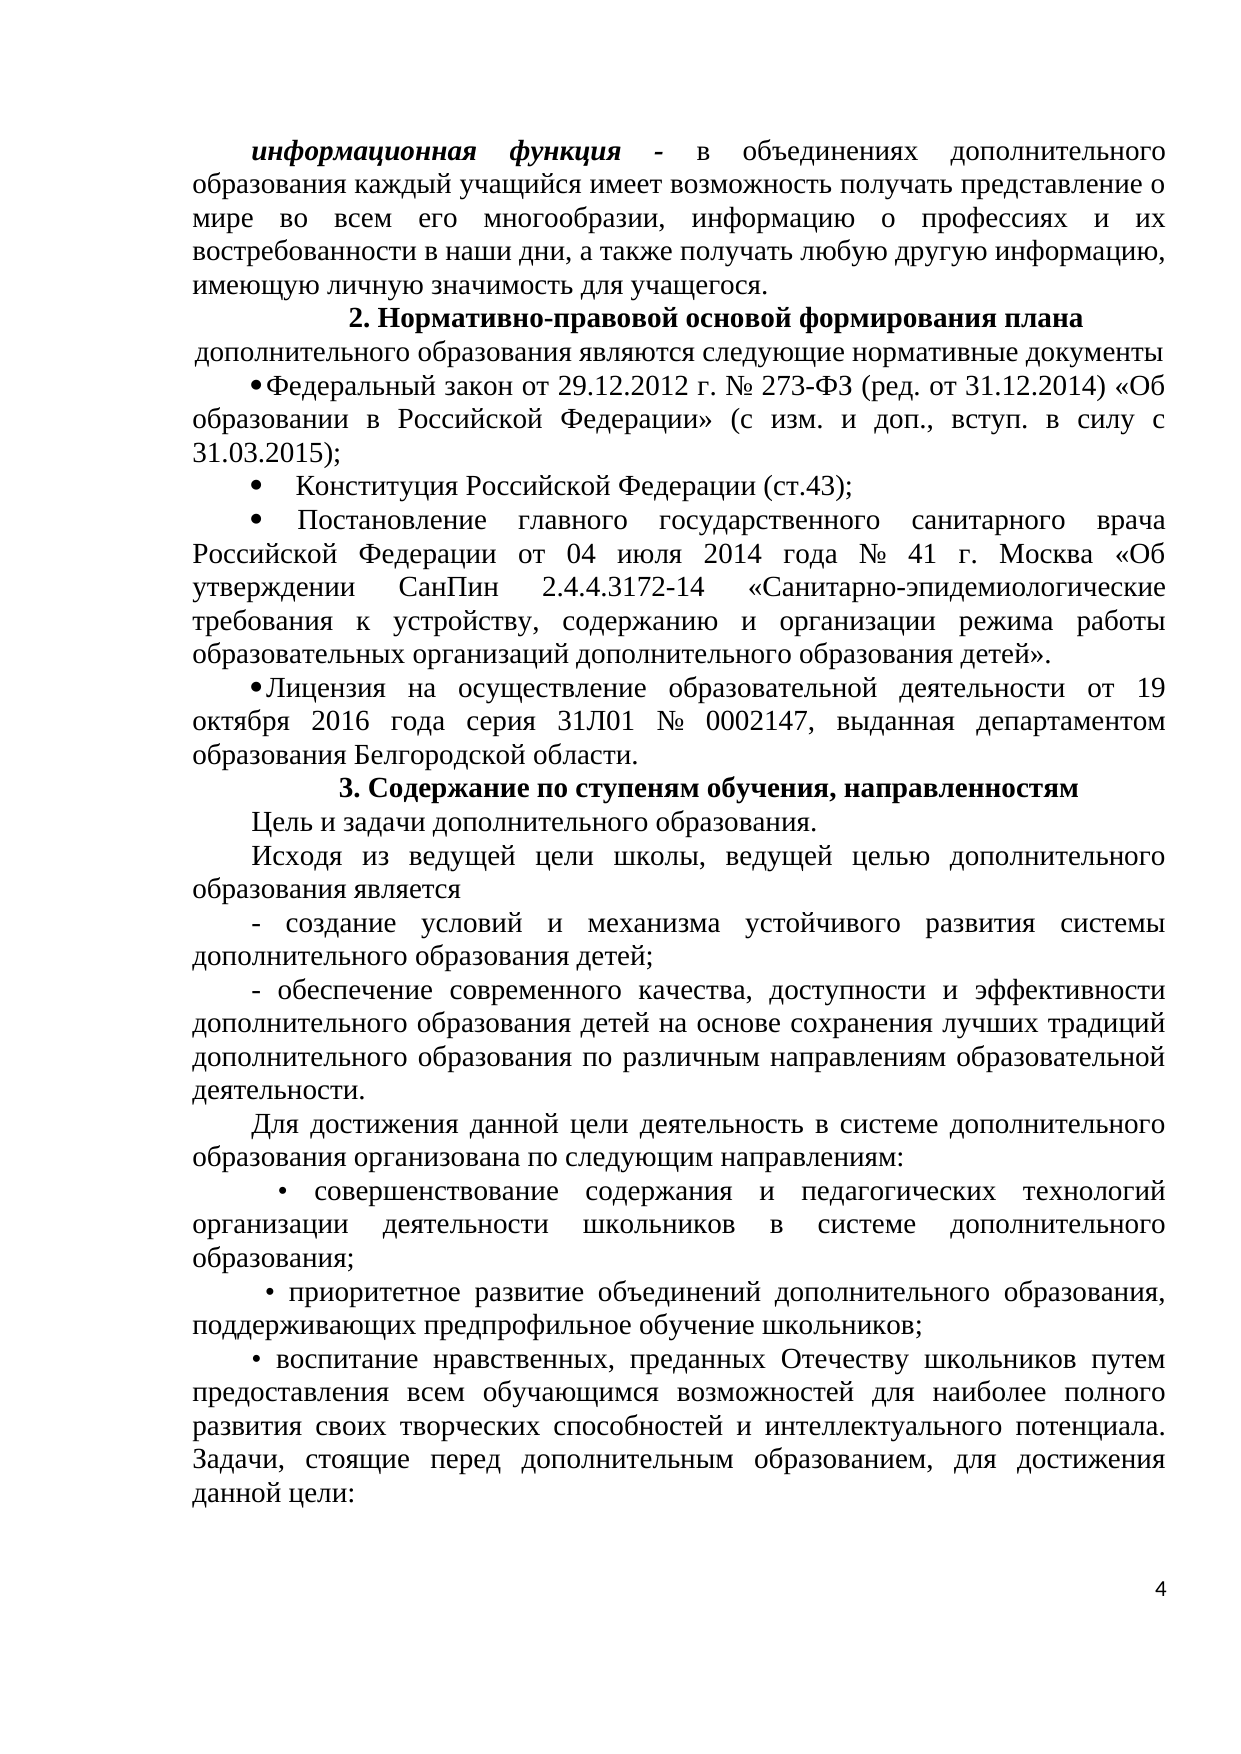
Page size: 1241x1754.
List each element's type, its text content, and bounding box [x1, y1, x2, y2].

text • воспитание нравственных, преданных Отечеству школьников путем предоставления всем обучающимся возможностей для наиболее полного развития своих творческих способностей и интеллектуального потенциала. Задачи, стоящие перед дополнительным образованием, для достижения данной цели: [192, 1341, 1166, 1508]
text 2. Нормативно-правовой основой формирования плана дополнительного образования являются следующие нормативные документы [192, 301, 1166, 368]
list Постановление главного государственного санитарного врача Российской Федерации от 04 июля 2014 года № . Москва «Об утверждении СанПин 2.4.4.3172-14 «Санитарно-эпидемиологические требования к устройству, содержанию и организации режима работы образовательных организаций дополнительного образования детей». [192, 502, 1166, 670]
text Цель и задачи дополнительного образования. [192, 804, 1166, 838]
text Для достижения данной цели деятельность в системе дополнительного образования организована по следующим направлениям: [192, 1106, 1166, 1173]
text • совершенствование содержания и педагогических технологий организации деятельности школьников в системе дополнительного образования; [192, 1173, 1166, 1274]
text информационная функция - в объединениях дополнительного образования каждый учащийся имеет возможность получать представление о мире во всем его многообразии, информацию о профессиях и их востребованности в наши дни, а также получать любую другую информацию, имеющую личную значимость для учащегося. [192, 133, 1166, 301]
text 3. Содержание по ступеням обучения, направленностям [192, 771, 1166, 804]
list Федеральный закон от 29.12.2012 г. № 273-ФЗ (ред. от 31.12.2014) «Об образовании в Российской Федерации» (с изм. и доп., вступ. в силу с 31.03.2015); [192, 368, 1166, 468]
text - создание условий и механизма устойчивого развития системы дополнительного образования детей; [192, 905, 1166, 972]
list Лицензия на осуществление образовательной деятельности от 19 октября 2016 года серия 31Л01 № 0002147, выданная департаментом образования Белгородской области. [192, 670, 1166, 771]
text • приоритетное развитие объединений дополнительного образования, поддерживающих предпрофильное обучение школьников; [192, 1274, 1166, 1341]
list Конституция Российской Федерации (ст.43); [192, 468, 1166, 502]
text Исходя из ведущей цели школы, ведущей целью дополнительного образования является [192, 838, 1166, 905]
text - обеспечение современного качества, доступности и эффективности дополнительного образования детей на основе сохранения лучших традиций дополнительного образования по различным направлениям образовательной деятельности. [192, 972, 1166, 1106]
